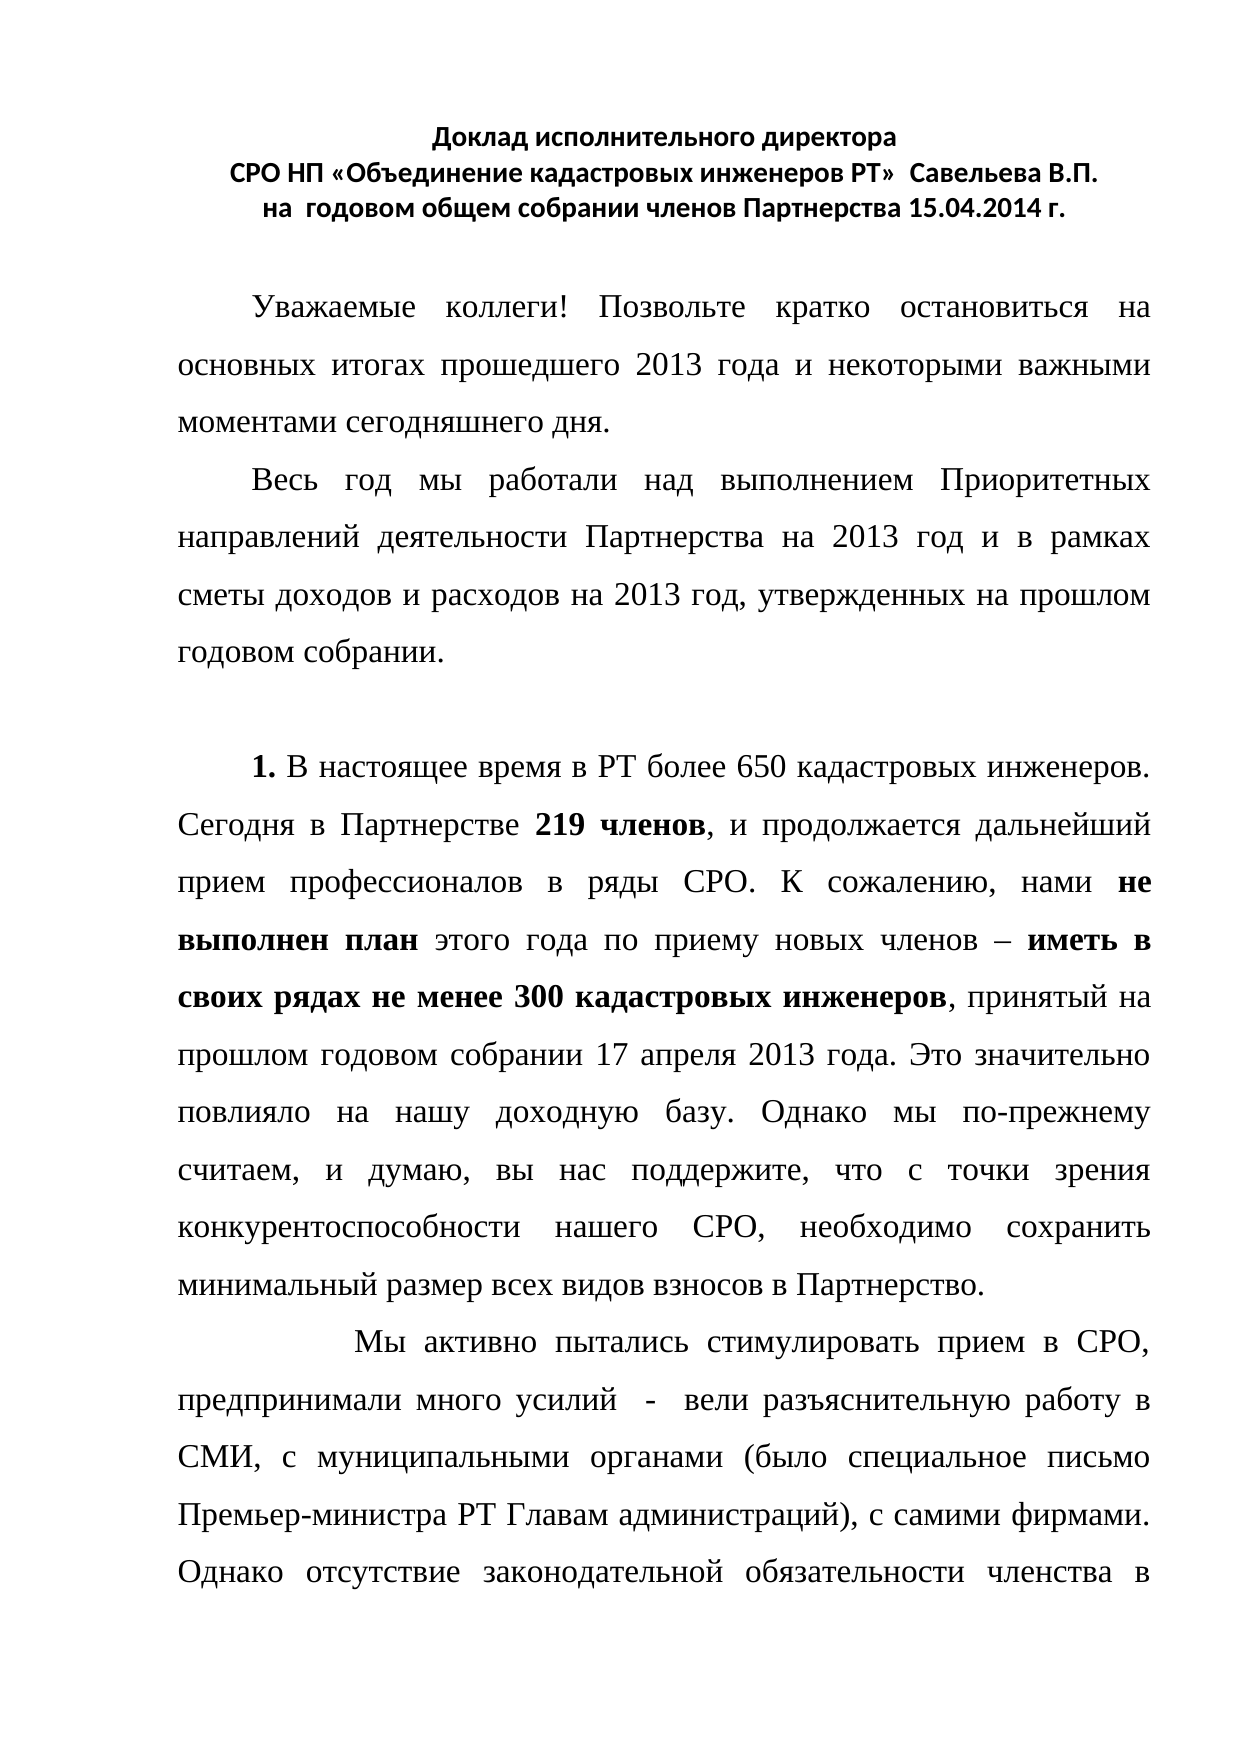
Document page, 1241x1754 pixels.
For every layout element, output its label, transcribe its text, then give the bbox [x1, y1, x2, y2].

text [177, 1322, 1152, 1590]
text СРО НП «Объединение кадастровых инженеров РТ» Савельева В.П. [177, 154, 1152, 189]
text на годовом общем собрании членов Партнерства 15.04.2014 г. [177, 189, 1152, 225]
text Весь год мы работали над выполнением Приоритетных направлений деятельности Партнерства на 2013 год и в рамках сметы доходов и расходов на 2013 год, утвержденных на прошлом годовом собрании. [177, 459, 1152, 670]
text Доклад исполнительного директора [177, 118, 1152, 154]
text Уважаемые коллеги! Позвольте кратко остановиться на основных итогах прошедшего 2013 года и некоторыми важными моментами сегодняшнего дня. [177, 287, 1152, 440]
text 1. В настоящее время в РТ более 650 кадастровых инженеров. Сегодня в Партнерстве 219 членов, и продолжается дальнейший прием профессионалов в ряды СРО. К сожалению, нами не выполнен план этого года по приему новых членов – иметь в своих рядах не менее 300 кадастровых инженеров, принятый на прошлом годовом собрании 17 апреля 2013 года. Это значительно повлияло на нашу доходную базу. Однако мы по-прежнему считаем, и думаю, вы нас поддержите, что с точки зрения конкурентоспособности нашего СРО, необходимо сохранить минимальный размер всех видов взносов в Партнерство. [177, 747, 1152, 1303]
